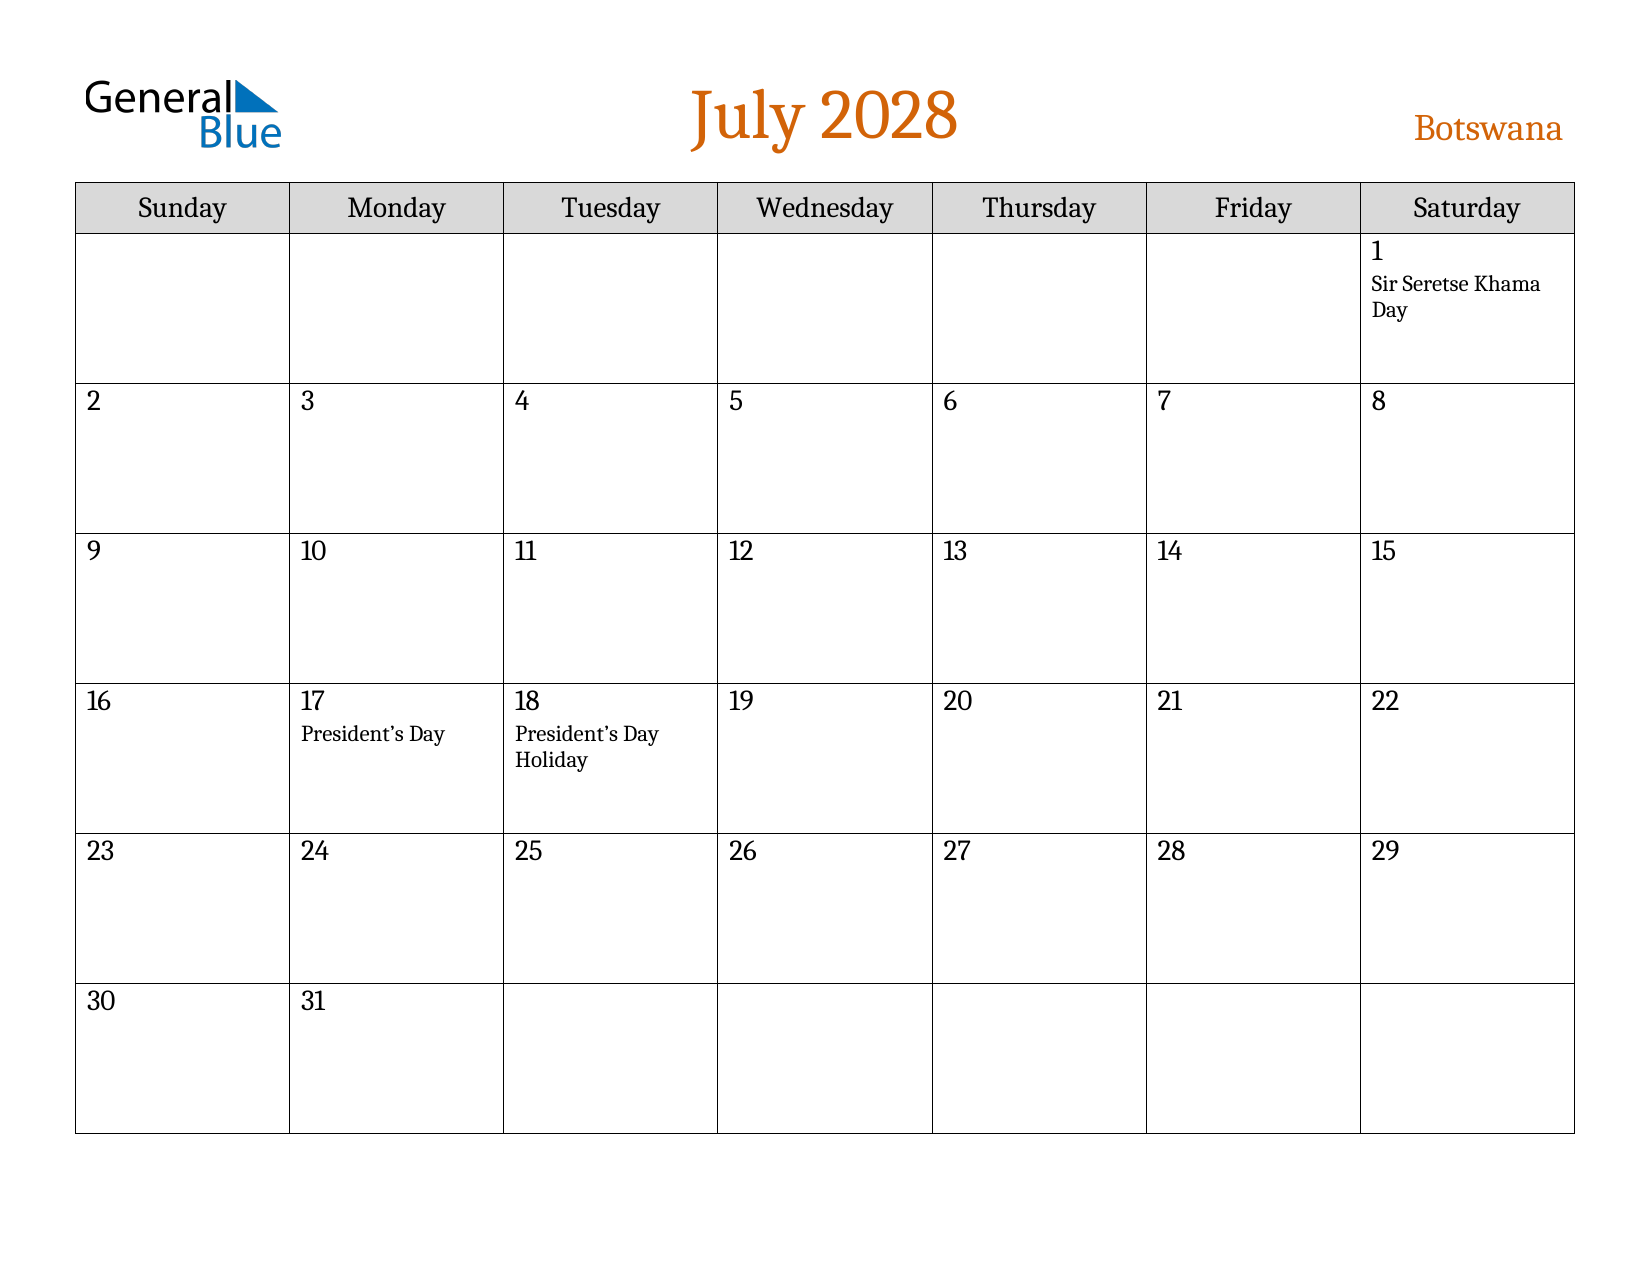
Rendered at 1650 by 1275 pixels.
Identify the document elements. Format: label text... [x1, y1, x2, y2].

table_cell [718, 270, 932, 383]
table_cell [290, 870, 503, 983]
table_cell 12 [718, 534, 932, 570]
table_cell 31 [290, 984, 503, 1020]
table_cell 5 [718, 384, 932, 420]
table_header [76, 75, 503, 182]
table_cell [718, 1020, 932, 1133]
table_cell [76, 420, 289, 533]
table_cell [1147, 870, 1360, 983]
table_cell [933, 234, 1146, 270]
table_cell 7 [1147, 384, 1360, 420]
table_cell [290, 270, 503, 383]
table_header Botswana [1146, 75, 1574, 182]
table_cell 30 [76, 984, 289, 1020]
table_cell Saturday [1361, 183, 1574, 233]
table_cell Sunday [76, 183, 289, 233]
table_cell 28 [1147, 834, 1360, 870]
table_cell [1147, 270, 1360, 383]
table_cell [933, 870, 1146, 983]
table_cell President’s Day [290, 720, 503, 833]
table_cell 1 [1361, 234, 1574, 270]
table_cell [718, 570, 932, 683]
table_cell 10 [290, 534, 503, 570]
table_cell [504, 420, 717, 533]
table_cell 16 [76, 684, 289, 720]
table_cell 25 [504, 834, 717, 870]
table_cell [1361, 870, 1574, 983]
table_cell [76, 870, 289, 983]
table_cell 13 [933, 534, 1146, 570]
table_cell 27 [933, 834, 1146, 870]
table_cell [718, 870, 932, 983]
table_cell 18 [504, 684, 717, 720]
table_cell Monday [290, 183, 503, 233]
table_cell [1147, 1020, 1360, 1133]
table_cell [718, 720, 932, 833]
table_cell [933, 984, 1146, 1020]
table_cell [1361, 1020, 1574, 1133]
table_cell [504, 870, 717, 983]
table_cell 11 [504, 534, 717, 570]
table_cell [1361, 420, 1574, 533]
table_cell [1361, 720, 1574, 833]
table_cell [504, 570, 717, 683]
table_cell 2 [76, 384, 289, 420]
table_cell 21 [1147, 684, 1360, 720]
table_cell [933, 270, 1146, 383]
table_cell [1147, 234, 1360, 270]
table_cell Thursday [933, 183, 1146, 233]
table_cell [76, 570, 289, 683]
table_cell [718, 234, 932, 270]
table_cell 17 [290, 684, 503, 720]
table_cell 24 [290, 834, 503, 870]
table_cell [1147, 720, 1360, 833]
table_cell [290, 1020, 503, 1133]
table_cell Tuesday [504, 183, 717, 233]
table_cell President’s Day Holiday [504, 720, 717, 833]
table_cell [933, 720, 1146, 833]
table_cell [1147, 420, 1360, 533]
table_cell 15 [1361, 534, 1574, 570]
table_cell 3 [290, 384, 503, 420]
table_cell 9 [76, 534, 289, 570]
picture [86, 80, 281, 148]
table_cell [76, 720, 289, 833]
table_cell [933, 570, 1146, 683]
table_cell [1361, 570, 1574, 683]
table_cell [718, 984, 932, 1020]
table_cell [76, 270, 289, 383]
table_cell [76, 1020, 289, 1133]
table_cell [1147, 984, 1360, 1020]
table_cell [290, 234, 503, 270]
table_cell [933, 1020, 1146, 1133]
table_cell [718, 420, 932, 533]
table_cell 29 [1361, 834, 1574, 870]
table_cell 20 [933, 684, 1146, 720]
table_cell [290, 570, 503, 683]
table_cell 8 [1361, 384, 1574, 420]
table_cell [504, 270, 717, 383]
table_cell [76, 234, 289, 270]
table_cell 14 [1147, 534, 1360, 570]
table_cell Wednesday [718, 183, 932, 233]
table_cell 19 [718, 684, 932, 720]
table_cell [933, 420, 1146, 533]
table_cell [290, 420, 503, 533]
table_header July 2028 [504, 75, 1146, 182]
table_cell 6 [933, 384, 1146, 420]
table_cell 26 [718, 834, 932, 870]
table_cell 23 [76, 834, 289, 870]
table_cell [504, 984, 717, 1020]
table_cell 22 [1361, 684, 1574, 720]
table_cell [504, 234, 717, 270]
table_cell [1361, 984, 1574, 1020]
table_cell [1147, 570, 1360, 683]
table_cell 4 [504, 384, 717, 420]
table_cell Sir Seretse Khama Day [1361, 270, 1574, 383]
table_cell [504, 1020, 717, 1133]
table_cell Friday [1147, 183, 1360, 233]
